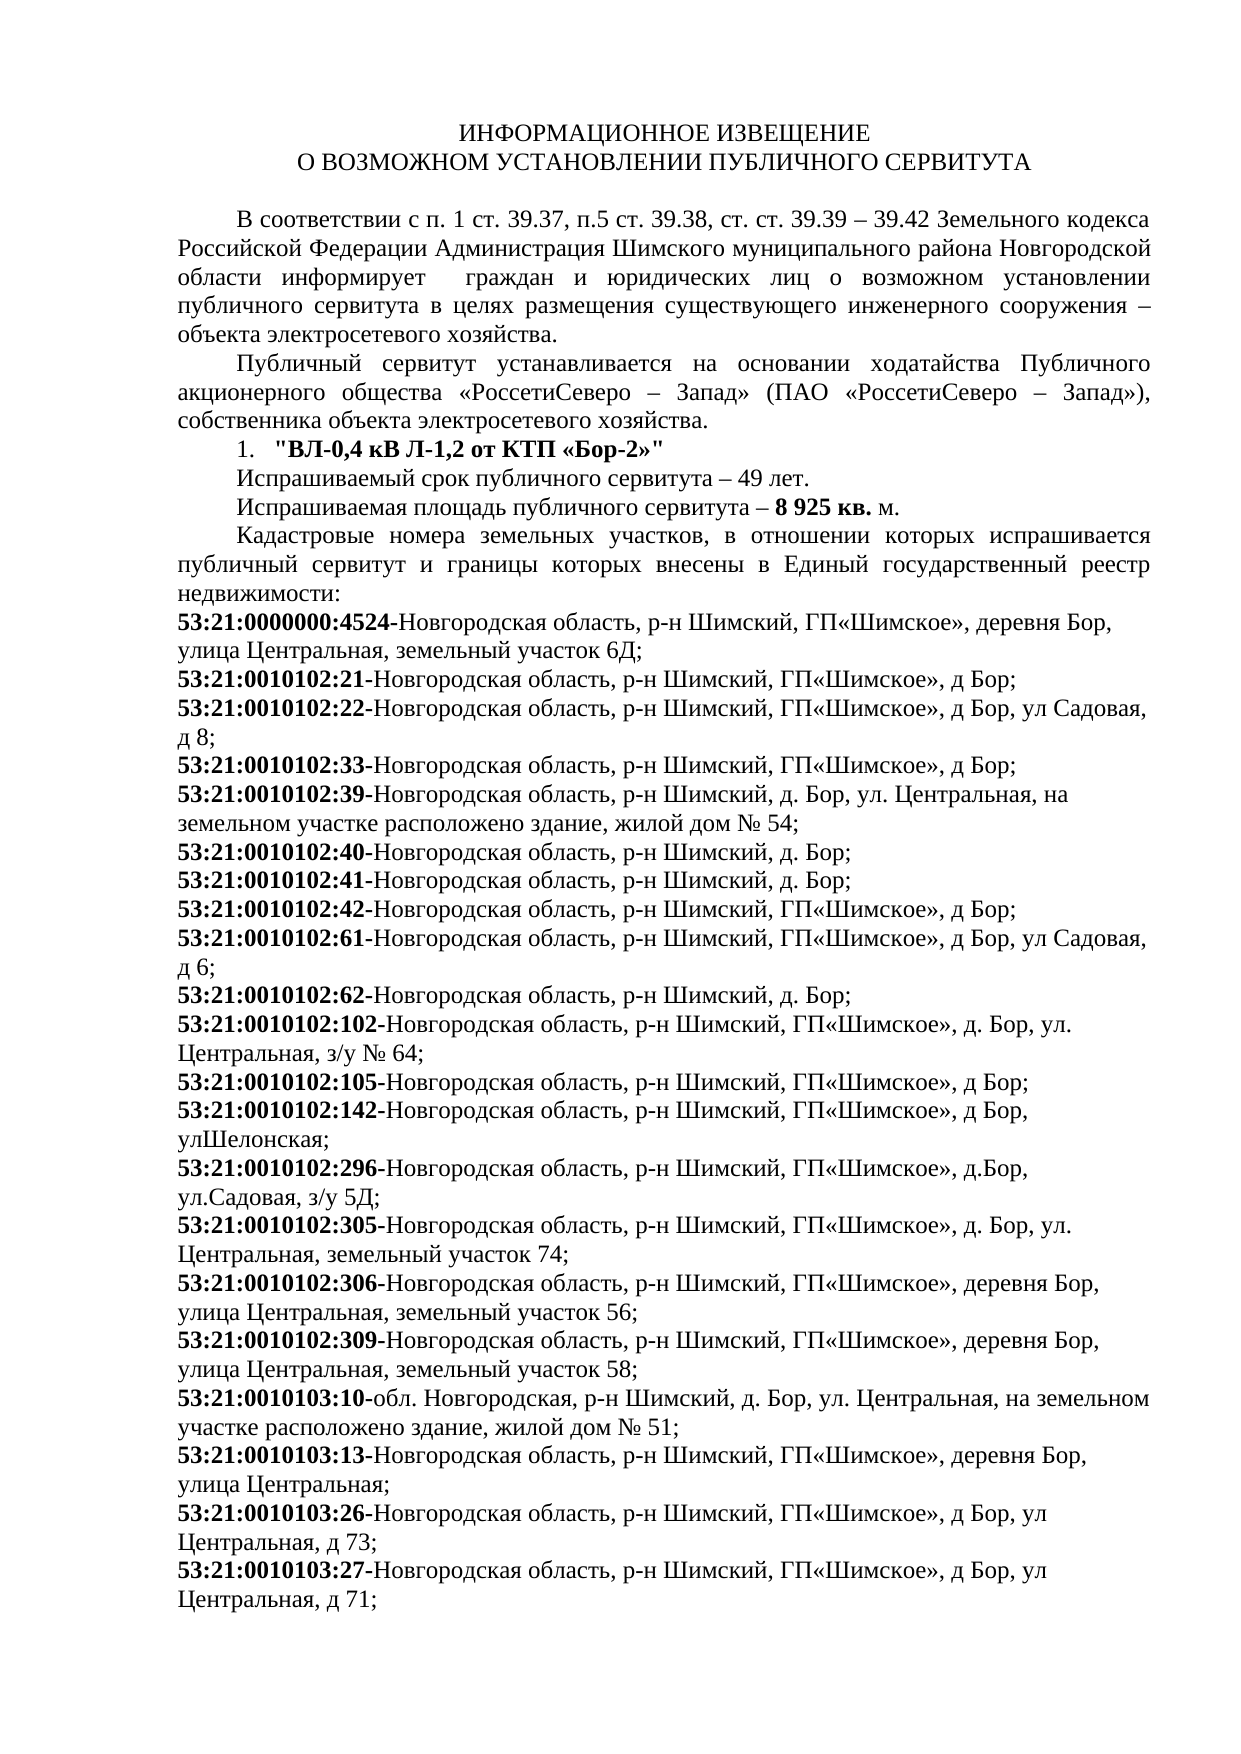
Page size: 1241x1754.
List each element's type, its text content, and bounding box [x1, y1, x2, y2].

text 53:21:0010103:13-Новгородская область, р-н Шимский, ГП«Шимское», деревня Бор, улица Центральная; [177, 1441, 1152, 1498]
text 53:21:0010102:61-Новгородская область, р-н Шимский, ГП«Шимское», д Бор, ул Садовая, д 6; [177, 923, 1152, 981]
text О ВОЗМОЖНОМ УСТАНОВЛЕНИИ ПУБЛИЧНОГО СЕРВИТУТА [177, 147, 1152, 176]
text 53:21:0010102:21-Новгородская область, р-н Шимский, ГП«Шимское», д Бор; [177, 664, 1152, 693]
text 53:21:0010102:41-Новгородская область, р-н Шимский, д. Бор; [177, 866, 1152, 894]
text В соответствии с п. 1 ст. 39.37, п.5 ст. 39.38, ст. ст. 39.39 – 39.42 Земельного кодекса Российской Федерации Администрация Шимского муниципального района Новгородской области информирует граждан и юридических лиц о возможном установлении публичного сервитута в целях размещения существующего инженерного сооружения – объекта электросетевого хозяйства. [177, 204, 1152, 348]
text Испрашиваемый срок публичного сервитута – 49 лет. [236, 463, 1152, 492]
list "ВЛ-0,4 кВ Л-1,2 от КТП «Бор-2»" [236, 434, 1152, 463]
text 53:21:0010102:105-Новгородская область, р-н Шимский, ГП«Шимское», д Бор; [177, 1067, 1152, 1096]
text 53:21:0000000:4524-Новгородская область, р-н Шимский, ГП«Шимское», деревня Бор, улица Центральная, земельный участок 6Д; [177, 607, 1152, 664]
text 53:21:0010102:309-Новгородская область, р-н Шимский, ГП«Шимское», деревня Бор, улица Центральная, земельный участок 58; [177, 1326, 1152, 1383]
text 53:21:0010102:142-Новгородская область, р-н Шимский, ГП«Шимское», д Бор, улШелонская; [177, 1096, 1152, 1153]
text 53:21:0010103:10-обл. Новгородская, р-н Шимский, д. Бор, ул. Центральная, на земельном участке расположено здание, жилой дом № 51; [177, 1383, 1152, 1441]
text 53:21:0010102:39-Новгородская область, р-н Шимский, д. Бор, ул. Центральная, на земельном участке расположено здание, жилой дом № 54; [177, 779, 1152, 837]
text 53:21:0010102:102-Новгородская область, р-н Шимский, ГП«Шимское», д. Бор, ул. Центральная, з/у № 64; [177, 1009, 1152, 1067]
text Публичный сервитут устанавливается на основании ходатайства Публичного акционерного общества «РоссетиСеверо – Запад» (ПАО «РоссетиСеверо – Запад»), собственника объекта электросетевого хозяйства. [177, 348, 1152, 434]
text 53:21:0010102:296-Новгородская область, р-н Шимский, ГП«Шимское», д.Бор, ул.Садовая, з/у 5Д; [177, 1153, 1152, 1211]
text 53:21:0010102:306-Новгородская область, р-н Шимский, ГП«Шимское», деревня Бор, улица Центральная, земельный участок 56; [177, 1268, 1152, 1326]
text 53:21:0010103:26-Новгородская область, р-н Шимский, ГП«Шимское», д Бор, ул Центральная, д 73; [177, 1498, 1152, 1556]
text ИНФОРМАЦИОННОЕ ИЗВЕЩЕНИЕ [177, 118, 1152, 147]
text Кадастровые номера земельных участков, в отношении которых испрашивается публичный сервитут и границы которых внесены в Единый государственный реестр недвижимости: [177, 521, 1152, 607]
text 53:21:0010102:33-Новгородская область, р-н Шимский, ГП«Шимское», д Бор; [177, 751, 1152, 779]
text 53:21:0010103:27-Новгородская область, р-н Шимский, ГП«Шимское», д Бор, ул Центральная, д 71; [177, 1556, 1152, 1613]
text 53:21:0010102:62-Новгородская область, р-н Шимский, д. Бор; [177, 981, 1152, 1009]
text 53:21:0010102:305-Новгородская область, р-н Шимский, ГП«Шимское», д. Бор, ул. Центральная, земельный участок 74; [177, 1211, 1152, 1268]
text 53:21:0010102:40-Новгородская область, р-н Шимский, д. Бор; [177, 837, 1152, 866]
text 53:21:0010102:42-Новгородская область, р-н Шимский, ГП«Шимское», д Бор; [177, 894, 1152, 923]
text 53:21:0010102:22-Новгородская область, р-н Шимский, ГП«Шимское», д Бор, ул Садовая, д 8; [177, 693, 1152, 751]
text Испрашиваемая площадь публичного сервитута – 8 925 кв. м. [177, 492, 1152, 521]
